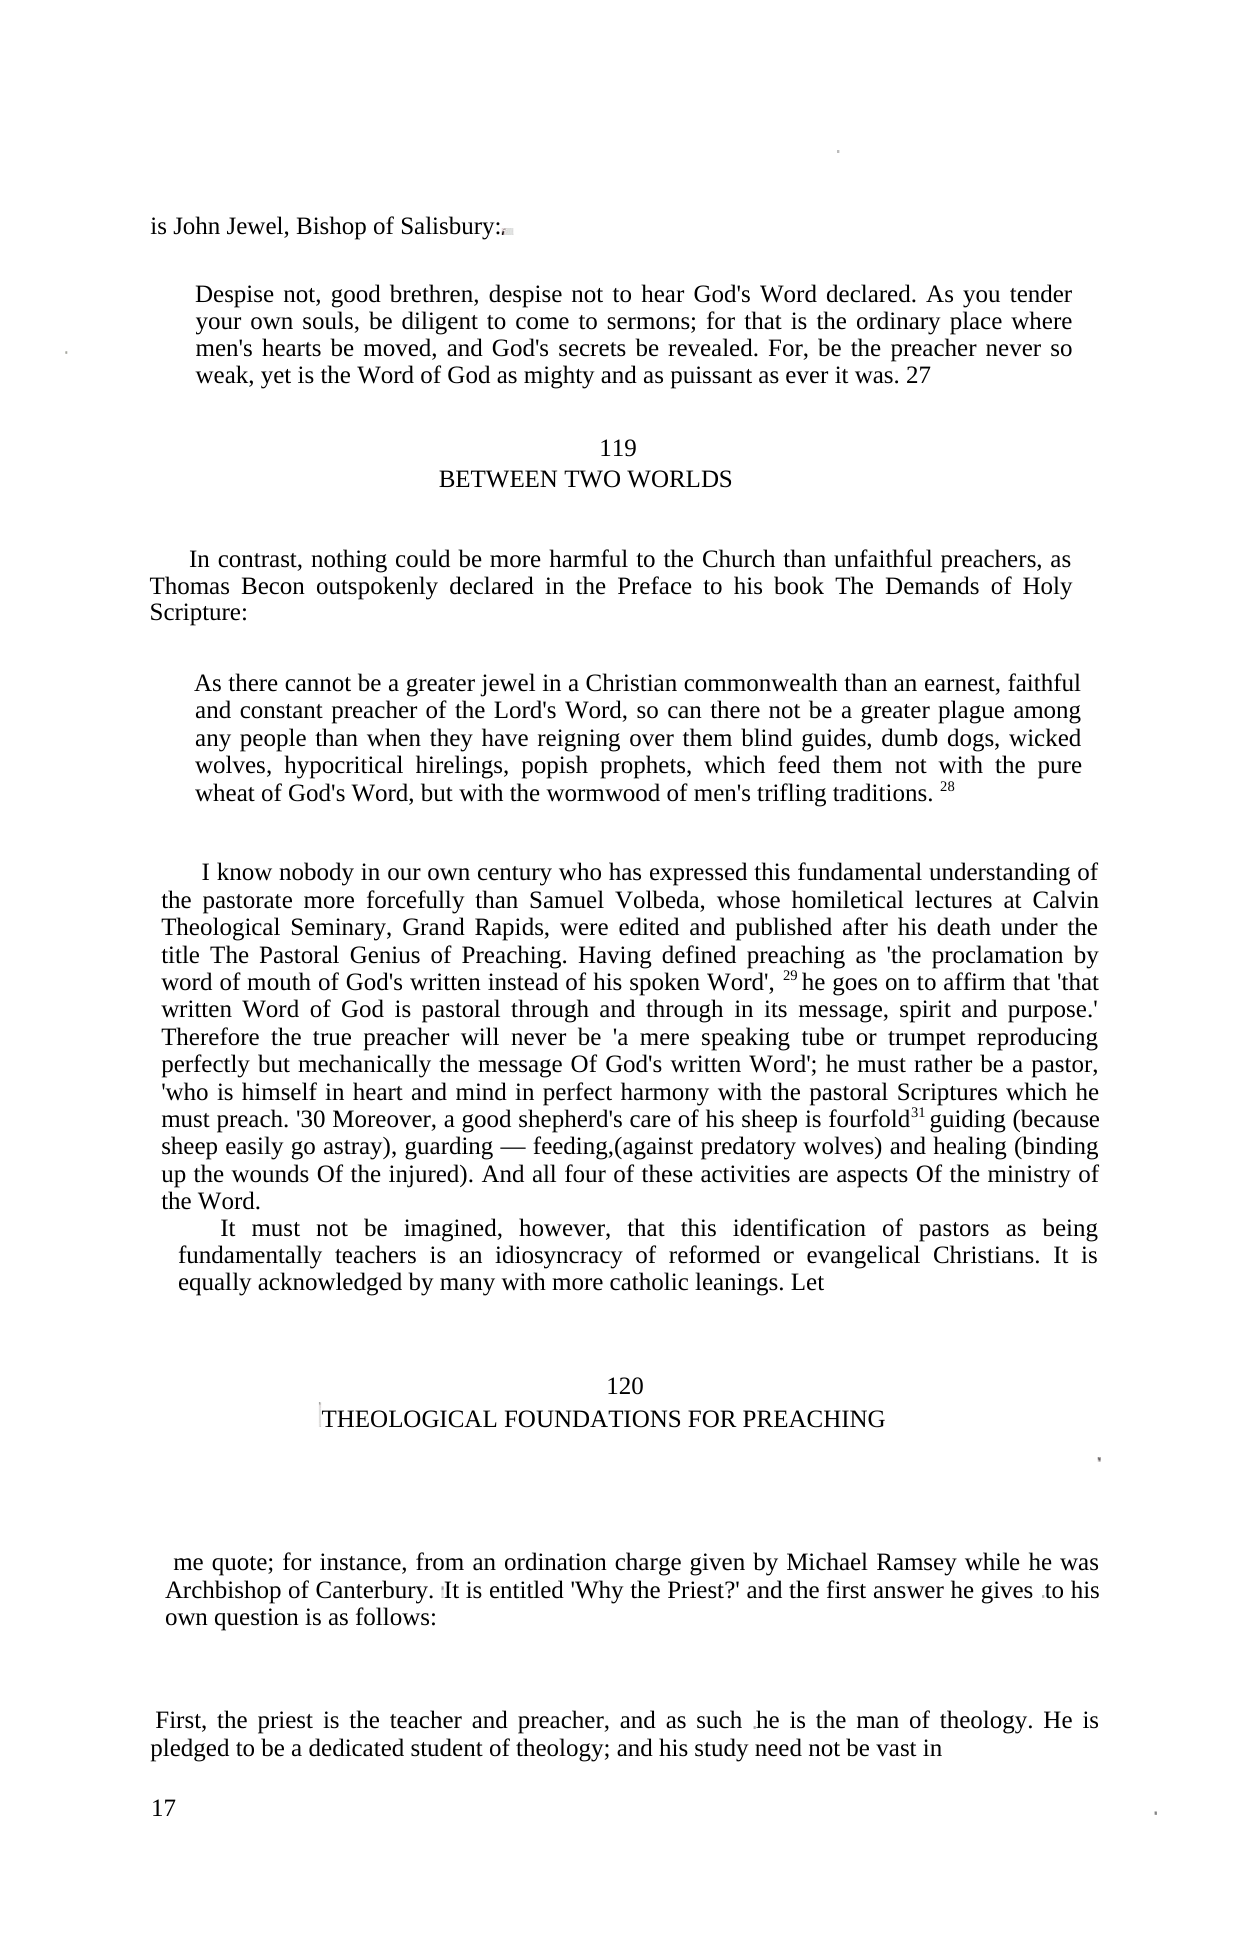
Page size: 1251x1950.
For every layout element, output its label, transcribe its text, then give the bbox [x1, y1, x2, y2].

text First, the priest is the teacher and preacher, and as such he is the man of theology. He is pledged to be a dedicated student of theology; and his study need not be vast in [150, 1707, 1100, 1762]
picture [501, 228, 514, 235]
text As there cannot be a greater jewel in a Christian commonwealth than an earnest, faithful and constant preacher of the Lord's Word, so can there not be a greater plague among any people than when they have reigning over them blind guides, dumb dogs, wicked wolves, hypocritical hirelings, popish prophets, which feed them not with the pure wheat of God's Word, but with the wormwood of men's trifling traditions. 28 [194, 669, 1083, 806]
text In contrast, nothing could be more harmful to the Church than unfaithful preachers, as Thomas Becon outspokenly declared in the Preface to his book The Demands of Holy Scripture: [149, 546, 1073, 626]
subtitle BETWEEN TWO WORLDS [276, 464, 896, 493]
text THEOLOGICAL FOUNDATIONS FOR PREACHING [319, 1402, 1100, 1455]
text I know nobody in our own century who has expressed this fundamental understanding of the pastorate more forcefully than Samuel Volbeda, whose homiletical lectures at Calvin Theological Seminary, Grand Rapids, were edited and published after his death under the title The Pastoral Genius of Preaching. Having defined preaching as 'the proclamation by word of mouth of God's written instead of his spoken Word', 29 he goes on to affirm that 'that written Word of God is pastoral through and through in its message, spirit and purpose.' Therefore the true preacher will never be 'a mere speaking tube or trumpet reproducing perfectly but mechanically the message Of God's written Word'; he must rather be a pastor, 'who is himself in heart and mind in perfect harmony with the pastoral Scriptures which he must preach. '30 Moreover, a good shepherd's care of his sheep is fourfold31 guiding (because sheep easily go astray), guarding — feeding,(against predatory wolves) and healing (binding up the wounds Of the injured). And all four of these activities are aspects Of the ministry of the Word. [161, 859, 1100, 1215]
text is John Jewel, Bishop of Salisbury: [150, 213, 1100, 240]
text 120 [171, 1371, 1079, 1400]
text It must not be imagined, however, that this identification of pastors as being fundamentally teachers is an idiosyncracy of reformed or evangelical Christians. It is equally acknowledged by many with more catholic leanings. Let [178, 1216, 1099, 1296]
text Despise not, good brethren, despise not to hear God's Word declared. As you tender your own souls, be diligent to come to sermons; for that is the ordinary place where men's hearts be moved, and God's secrets be revealed. For, be the preacher never so weak, yet is the Word of God as mighty and as puissant as ever it was. 27 [195, 282, 1074, 389]
text 119 [171, 433, 1065, 462]
text me quote; for instance, from an ordination charge given by Michael Ramsey while he was Archbishop of Canterbury. It is entitled 'Why the Priest?' and the first answer he gives to his own question is as follows: [165, 1549, 1100, 1631]
picture [318, 1402, 322, 1427]
